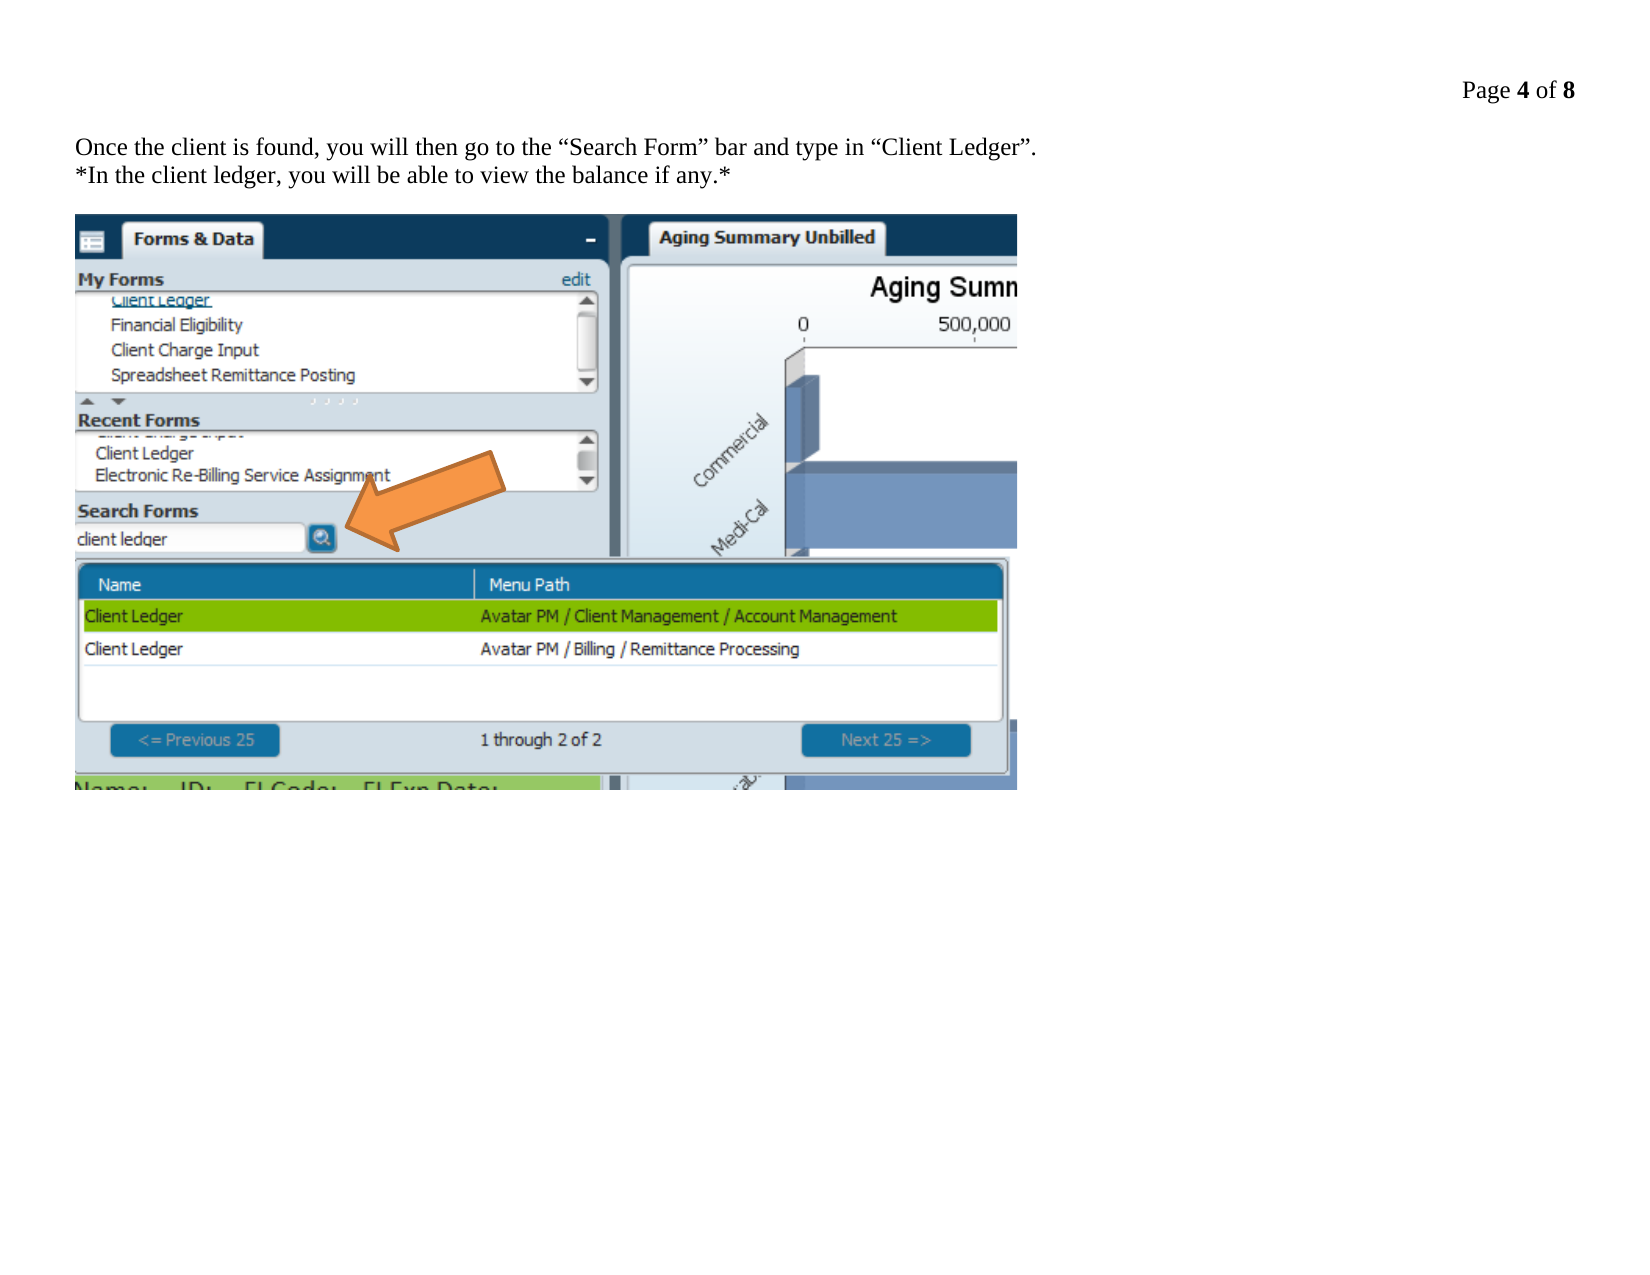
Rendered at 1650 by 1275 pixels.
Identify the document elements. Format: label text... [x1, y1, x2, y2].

text *In the client ledger, you will be able to view the balance if any.* [75, 161, 1575, 189]
text Once the client is found, you will then go to the “Search Form” bar and type in “Client Ledger”. [75, 132, 1575, 161]
picture [75, 214, 1018, 790]
